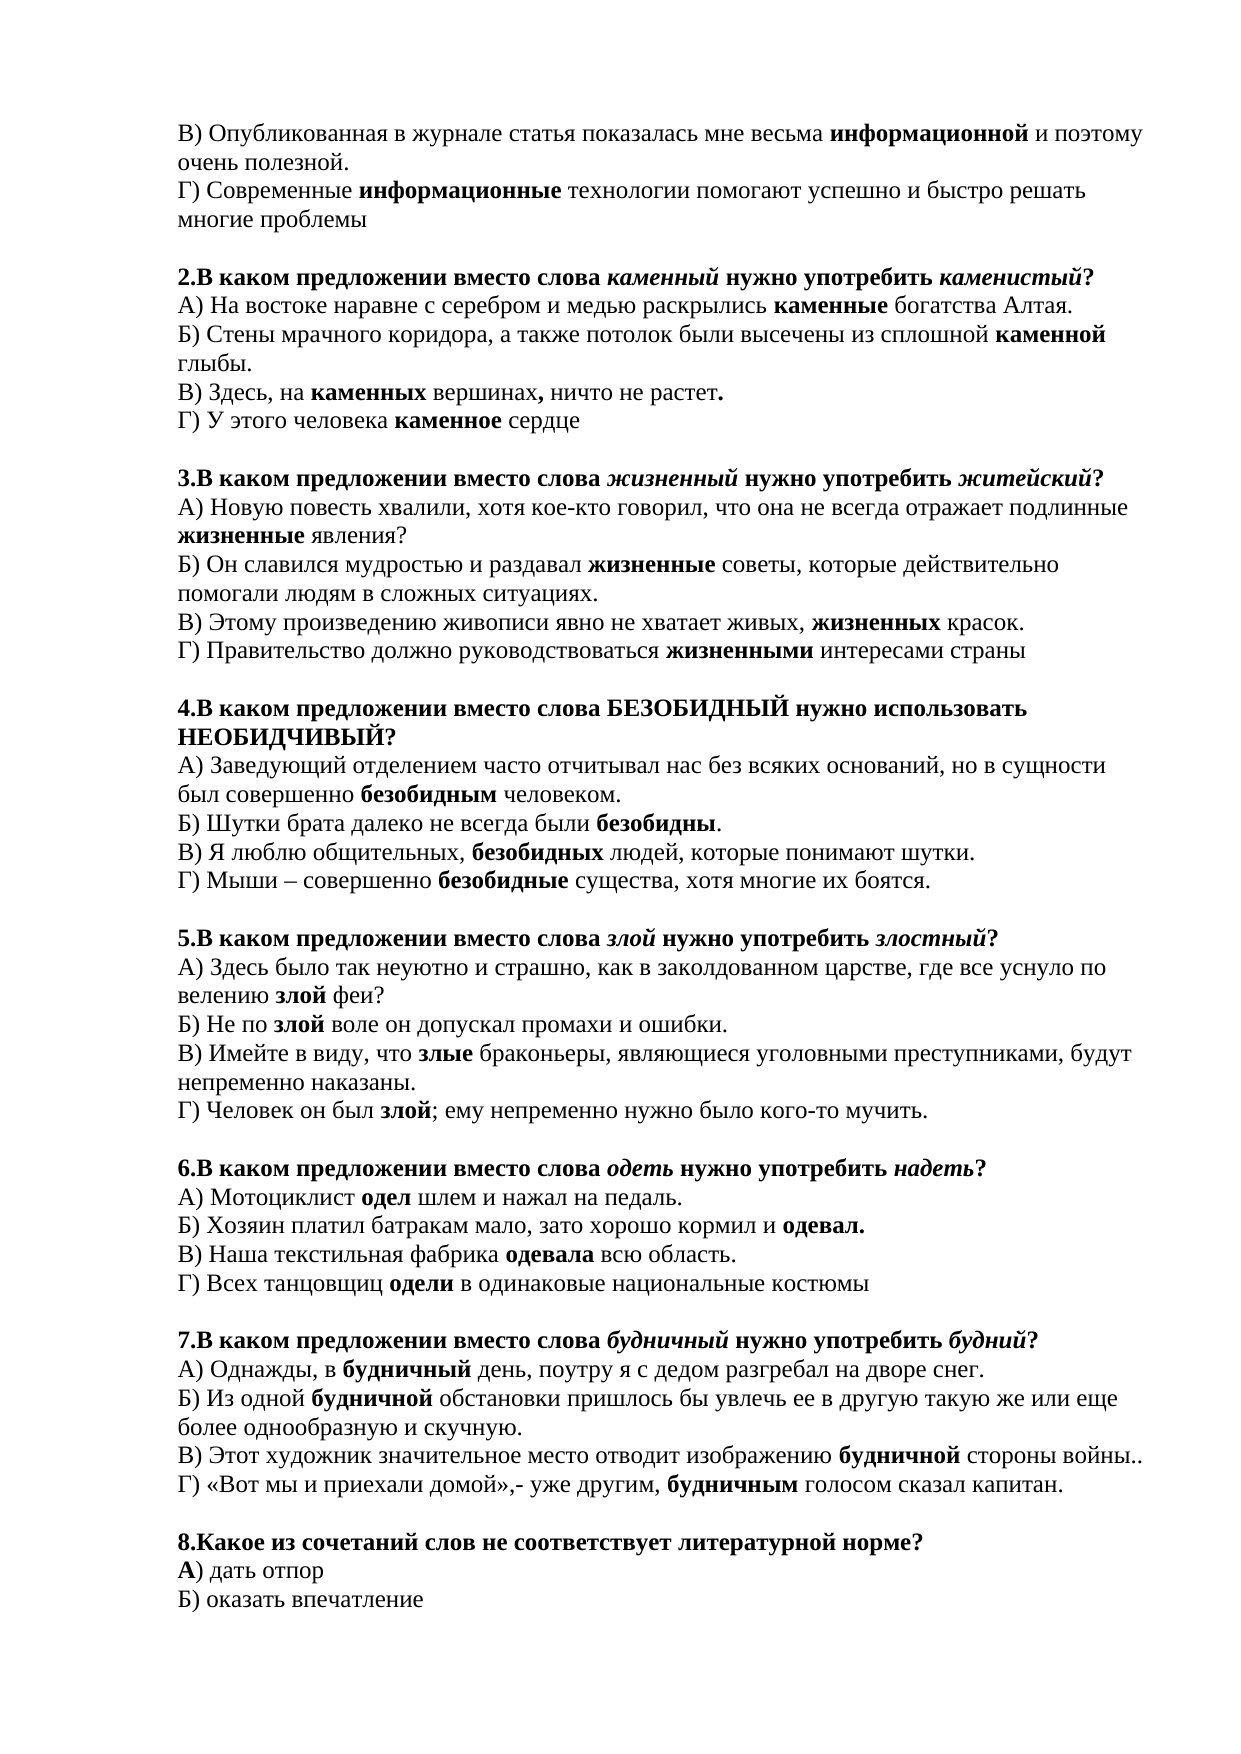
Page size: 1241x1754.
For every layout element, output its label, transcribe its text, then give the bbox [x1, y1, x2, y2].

text Б) Стены мрачного коридора, а также потолок были высечены из сплошной каменной глыбы. [177, 319, 1152, 377]
text Б) оказать впечатление [177, 1584, 1152, 1613]
text 4.В каком предложении вместо слова БЕЗОБИДНЫЙ нужно использовать НЕОБИДЧИВЫЙ? [177, 693, 1152, 751]
text Г) Правительство должно руководствоваться жизненными интересами страны [177, 636, 1152, 664]
text Б) Шутки брата далеко не всегда были безобидны. [177, 808, 1152, 837]
text В) Этот художник значительное место отводит изображению будничной стороны войны.. [177, 1441, 1152, 1469]
text 6.В каком предложении вместо слова одеть нужно употребить надеть? [177, 1153, 1152, 1182]
text А) Мотоциклист одел шлем и нажал на педаль. [177, 1182, 1152, 1211]
text 5.В каком предложении вместо слова злой нужно употребить злостный? [177, 923, 1152, 952]
text А) Новую повесть хвалили, хотя кое-кто говорил, что она не всегда отражает подлинные жизненные явления? [177, 492, 1152, 549]
text 8.Какое из сочетаний слов не соответствует литературной норме? [177, 1527, 1152, 1556]
text А) дать отпор [177, 1556, 1152, 1584]
text А) Здесь было так неуютно и страшно, как в заколдованном царстве, где все уснуло по велению злой феи? [177, 952, 1152, 1009]
text А) На востоке наравне с серебром и медью раскрылись каменные богатства Алтая. [177, 291, 1152, 319]
text Б) Из одной будничной обстановки пришлось бы увлечь ее в другую такую же или еще более однообразную и скучную. [177, 1383, 1152, 1441]
text Г) У этого человека каменное сердце [177, 406, 1152, 434]
text В) Наша текстильная фабрика одевала всю область. [177, 1239, 1152, 1268]
text В) Опубликованная в журнале статья показалась мне весьма информационной и поэтому очень полезной. [177, 118, 1152, 176]
text Г) Всех танцовщиц одели в одинаковые национальные костюмы [177, 1268, 1152, 1297]
text 3.В каком предложении вместо слова жизненный нужно употребить житейский? [177, 463, 1152, 492]
text Г) Человек он был злой; ему непременно нужно было кого-то мучить. [177, 1096, 1152, 1124]
text В) Я люблю общительных, безобидных людей, которые понимают шутки. [177, 837, 1152, 866]
text 2.В каком предложении вместо слова каменный нужно употребить каменистый? [177, 262, 1152, 291]
text А) Однажды, в будничный день, поутру я с дедом разгребал на дворе снег. [177, 1354, 1152, 1383]
text Г) Современные информационные технологии помогают успешно и быстро решать многие проблемы [177, 176, 1152, 233]
text Б) Не по злой воле он допускал промахи и ошибки. [177, 1009, 1152, 1038]
text Б) Хозяин платил батракам мало, зато хорошо кормил и одевал. [177, 1211, 1152, 1239]
text В) Имейте в виду, что злые браконьеры, являющиеся уголовными преступниками, будут непременно наказаны. [177, 1038, 1152, 1096]
text А) Заведующий отделением часто отчитывал нас без всяких оснований, но в сущности был совершенно безобидным человеком. [177, 751, 1152, 808]
text Б) Он славился мудростью и раздавал жизненные советы, которые действительно помогали людям в сложных ситуациях. [177, 549, 1152, 607]
text Г) «Вот мы и приехали домой»,- уже другим, будничным голосом сказал капитан. [177, 1469, 1152, 1498]
text 7.В каком предложении вместо слова будничный нужно употребить будний? [177, 1326, 1152, 1354]
text В) Здесь, на каменных вершинах, ничто не растет. [177, 377, 1152, 406]
text Г) Мыши – совершенно безобидные существа, хотя многие их боятся. [177, 866, 1152, 894]
text В) Этому произведению живописи явно не хватает живых, жизненных красок. [177, 607, 1152, 636]
